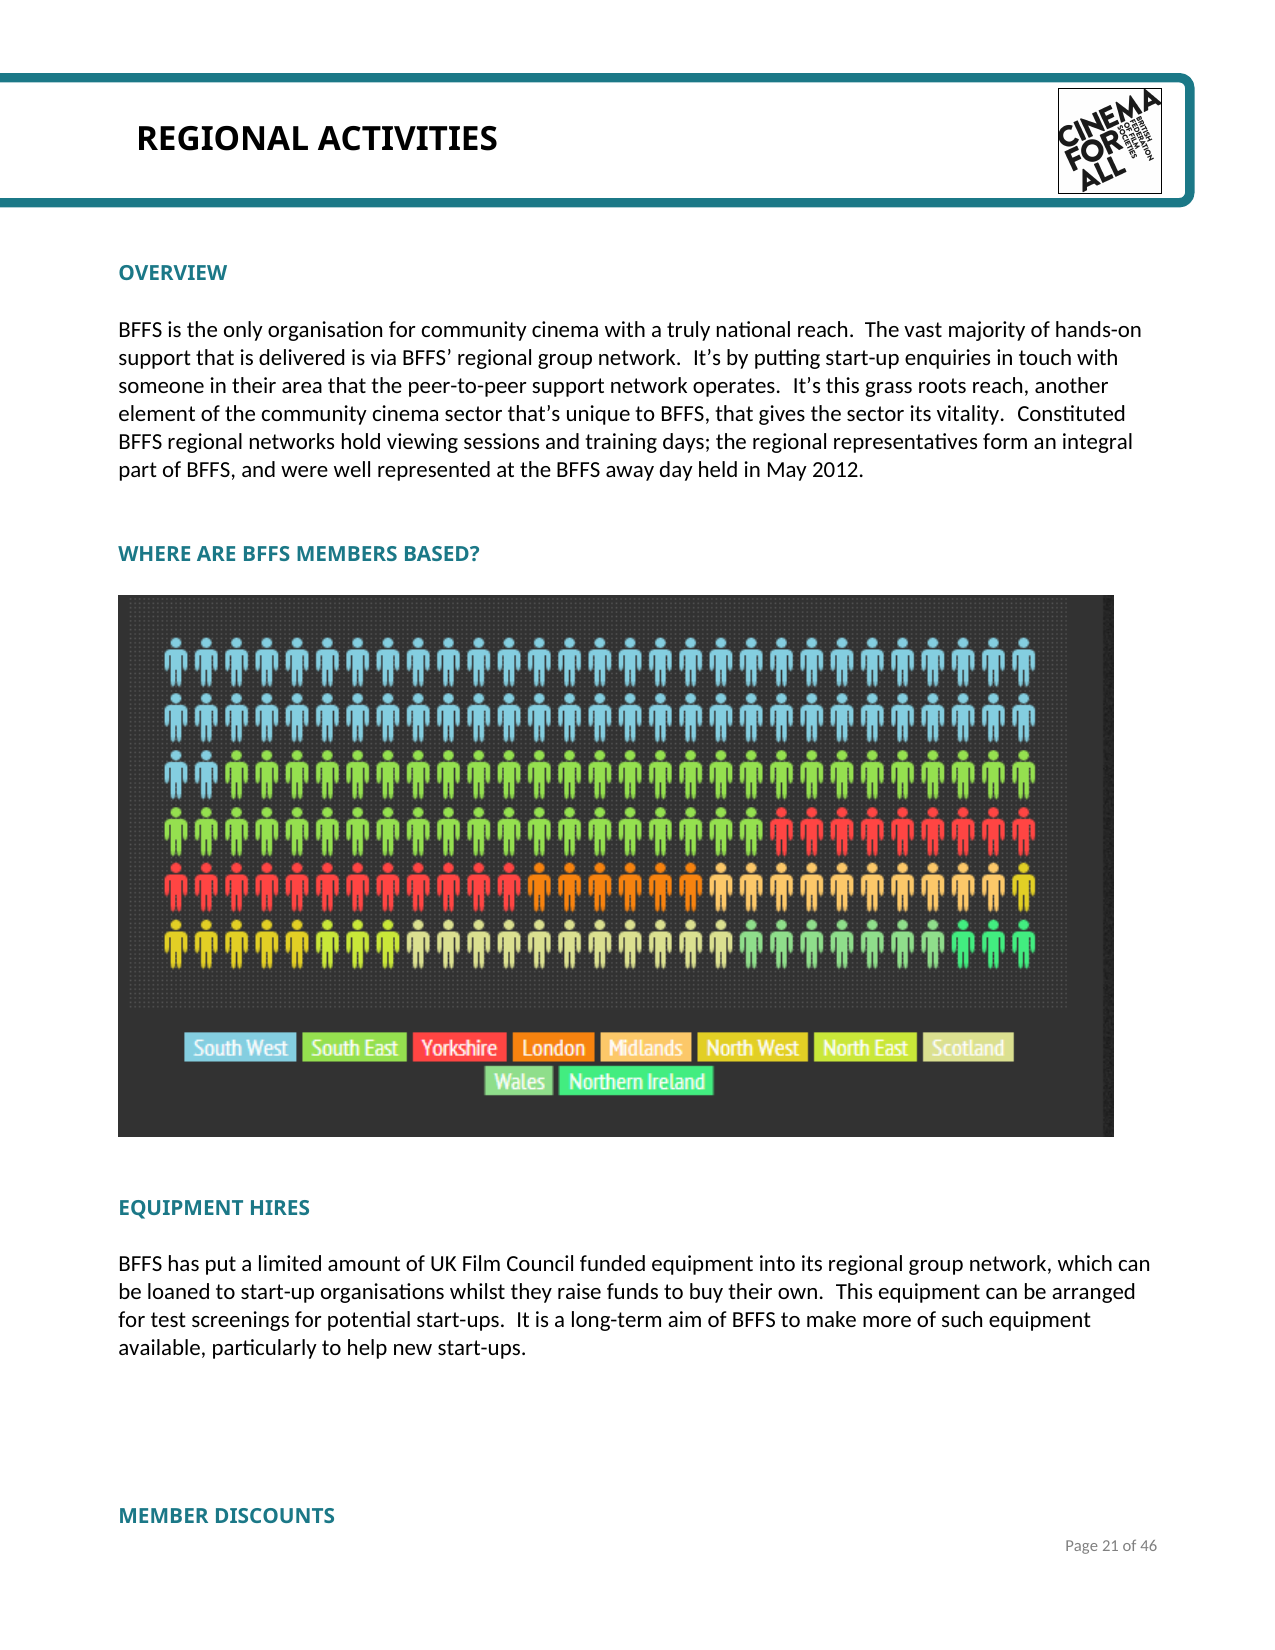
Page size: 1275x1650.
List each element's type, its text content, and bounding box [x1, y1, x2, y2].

text WHERE ARE BFFS MEMBERS BASED? [118, 539, 1157, 567]
text BFFS has put a limited amount of UK Film Council funded equipment into its regional group network, which can be loaned to start-up organisations whilst they raise funds to buy their own. This equipment can be arranged for test screenings for potential start-ups. It is a long-term aim of BFFS to make more of such equipment available, particularly to help new start-ups. [118, 1249, 1157, 1362]
picture [1059, 89, 1161, 193]
text EQUIPMENT HIRES [118, 1193, 1157, 1221]
text BFFS is the only organisation for community cinema with a truly national reach. The vast majority of hands-on support that is delivered is via BFFS’ regional group network. It’s by putting start-up enquiries in touch with someone in their area that the peer-to-peer support network operates. It’s this grass roots reach, another element of the community cinema sector that’s unique to BFFS, that gives the sector its vitality. Constituted BFFS regional networks hold viewing sessions and training days; the regional representatives form an integral part of BFFS, and were well represented at the BFFS away day held in May 2012. [118, 315, 1157, 483]
text OVERVIEW [118, 258, 1157, 287]
text MEMBER DISCOUNTS [118, 1502, 1157, 1530]
picture [118, 595, 1114, 1137]
